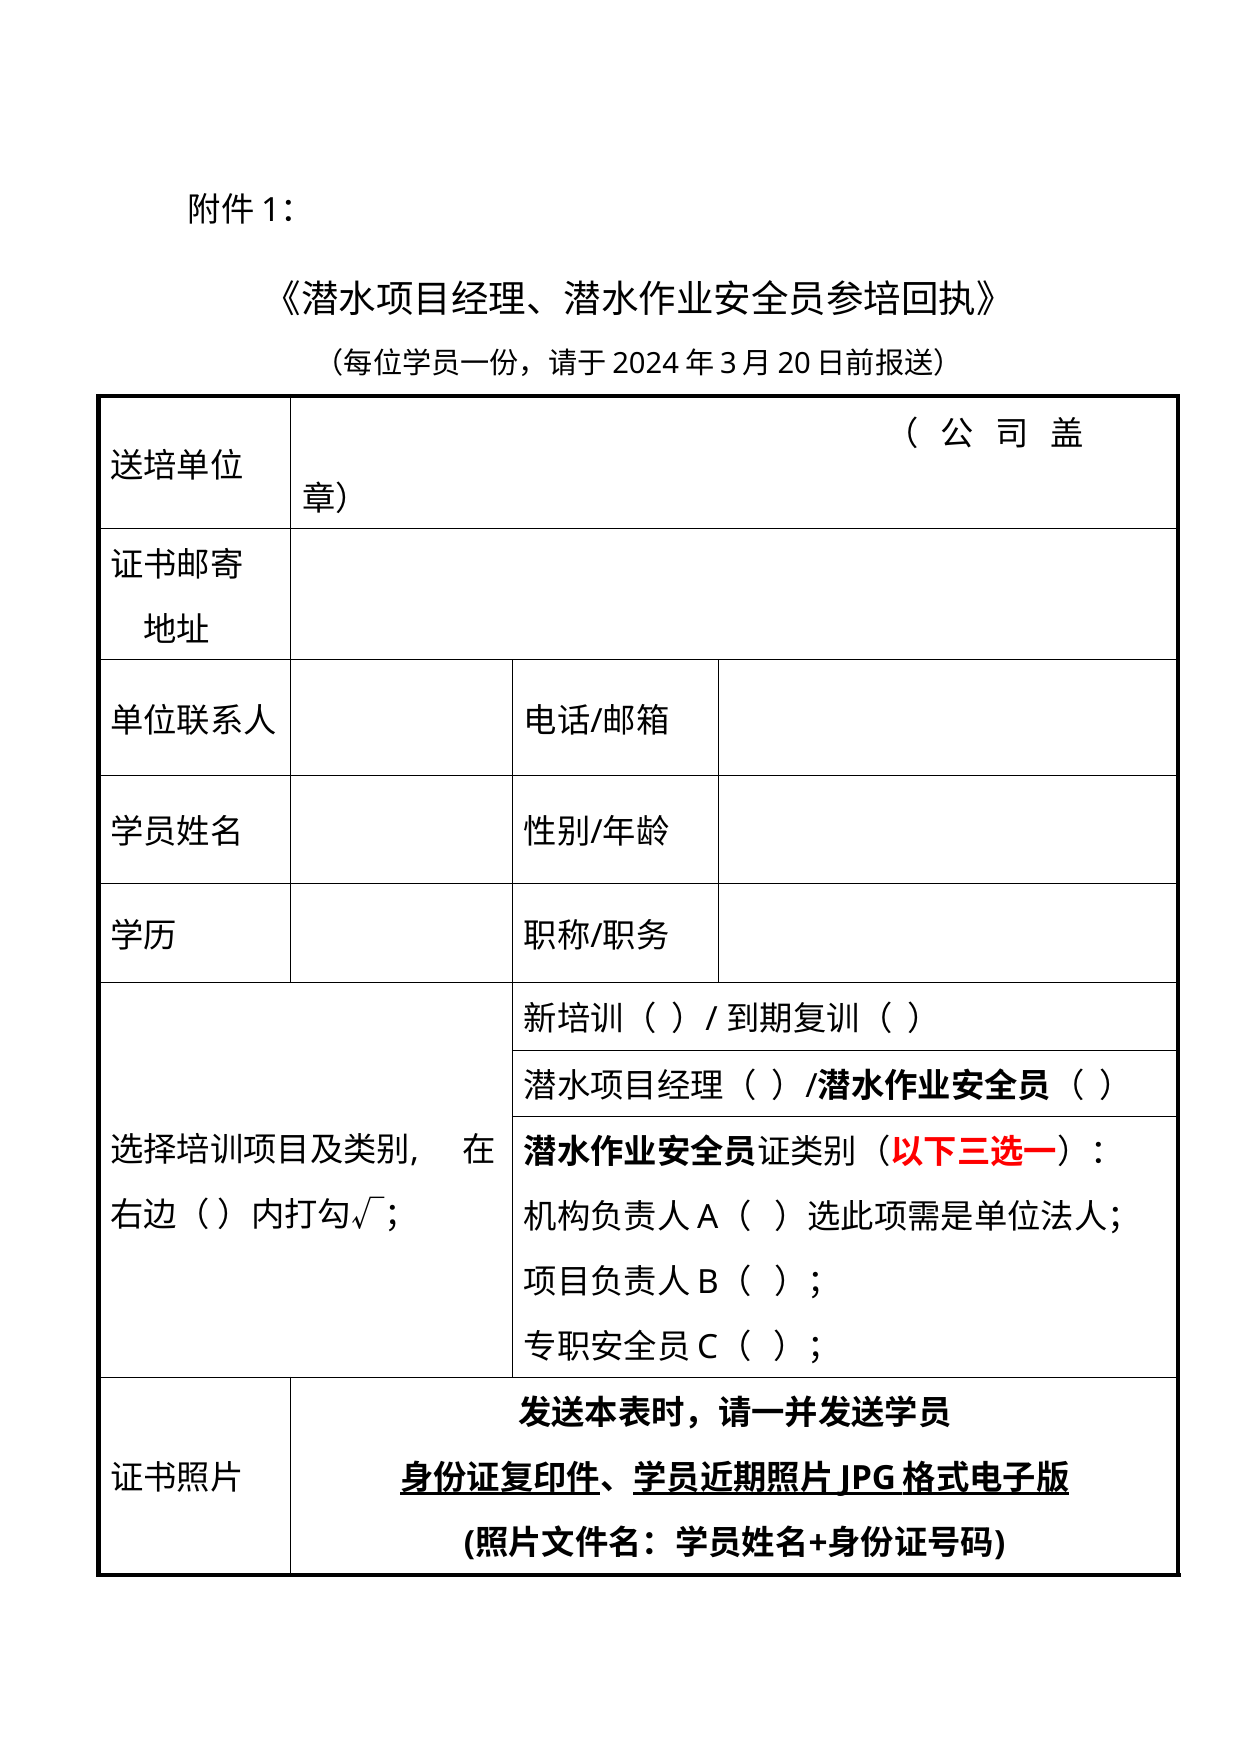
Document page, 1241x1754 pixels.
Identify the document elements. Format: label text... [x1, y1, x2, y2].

text 附件1： [187, 174, 1006, 239]
table_header 《潜水项目经理、潜水作业安全员参培回执》 [99, 264, 1178, 329]
table_cell 学历 [101, 884, 290, 982]
table_cell [719, 660, 1176, 775]
table_cell [291, 884, 512, 982]
table_cell 选择培训项目及类别, 在右边（ ）内打勾√； [101, 983, 512, 1377]
table_cell 发送本表时，请一并发送学员 身份证复印件、学员近期照片JPG格式电子版 (照片文件名：学员姓名+身份证号码) [291, 1378, 1176, 1573]
table_cell 证书邮寄 地址 [101, 529, 290, 659]
table_cell 证书照片 [101, 1378, 290, 1573]
table_cell [291, 660, 512, 775]
table_cell 新培训（ ）/ 到期复训（ ） [513, 983, 1176, 1049]
table_cell 潜水作业安全员证类别（以下三选一）： 机构负责人A（ ）选此项需是单位法人； 项目负责人B（ ）； 专职安全员C（ ）； [513, 1117, 1176, 1377]
table_cell （公司盖章） [291, 398, 1176, 528]
table_cell 单位联系人 [101, 660, 290, 775]
table_cell 潜水项目经理（ ）/潜水作业安全员（ ） [513, 1051, 1176, 1116]
table_cell 职称/职务 [513, 884, 718, 982]
table_cell [291, 776, 512, 883]
table_cell （每位学员一份，请于2024年3月20日前报送） [99, 329, 1178, 394]
table_cell [719, 884, 1176, 982]
table_cell 电话/邮箱 [513, 660, 718, 775]
table_cell 学员姓名 [101, 776, 290, 883]
table_cell [291, 529, 1176, 659]
table_cell 性别/年龄 [513, 776, 718, 883]
table_cell [719, 776, 1176, 883]
table_cell 送培单位 [101, 398, 290, 528]
